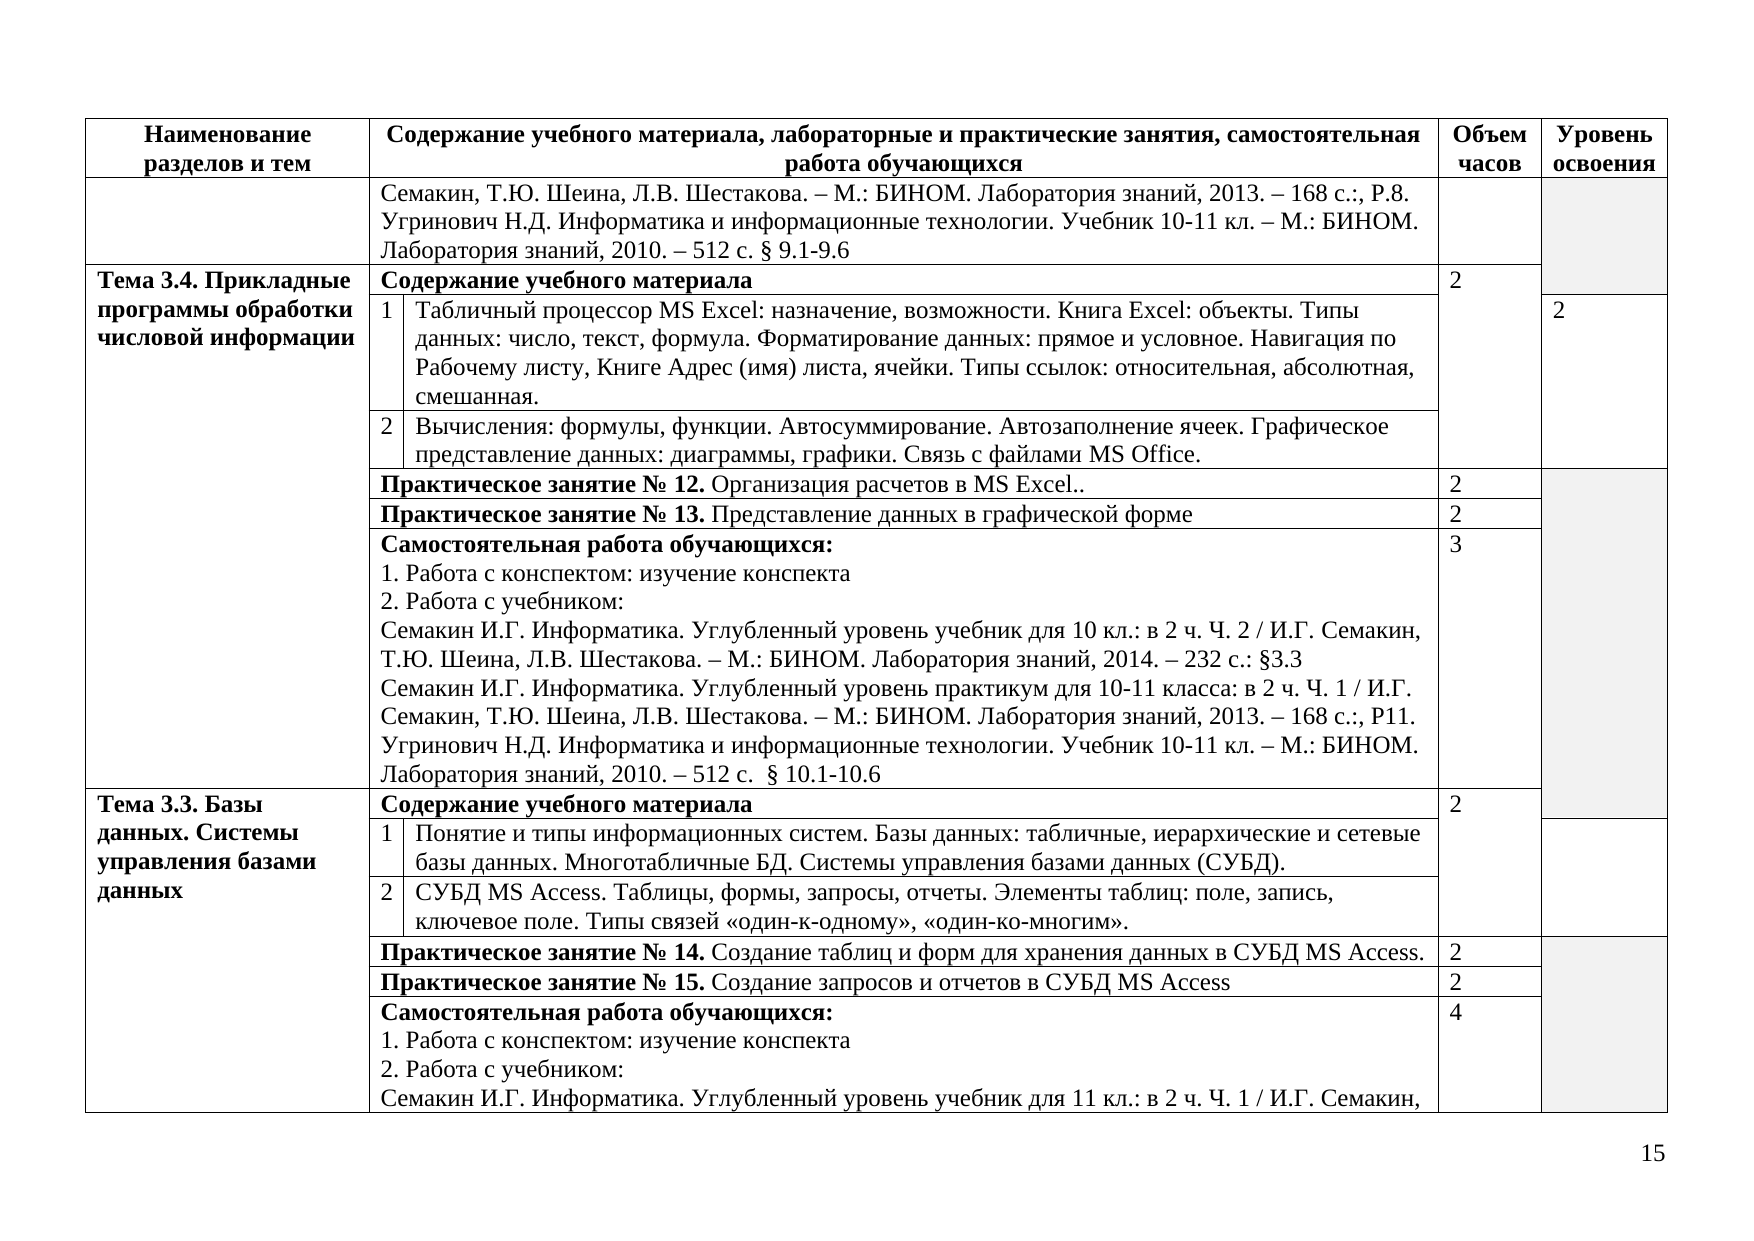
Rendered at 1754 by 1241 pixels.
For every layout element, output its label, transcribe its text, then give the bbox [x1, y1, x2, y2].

table_cell 2 [1439, 265, 1541, 468]
table_cell Содержание учебного материала [370, 789, 1438, 817]
table_cell Понятие и типы информационных систем. Базы данных: табличные, иерархические и сетевые базы данных. Многотабличные БД. Системы управления базами данных (СУБД). [404, 819, 1438, 876]
table_header Содержание учебного материала, лабораторные и практические занятия, самостоятельная работа обучающихся [370, 119, 1438, 177]
table_cell Практическое занятие № 13. Представление данных в графической форме [370, 499, 1438, 528]
table_cell Вычисления: формулы, функции. Автосуммирование. Автозаполнение ячеек. Графическое представление данных: диаграммы, графики. Связь с файлами MS Office. [404, 411, 1438, 468]
table_cell Практическое занятие № 12. Организация расчетов в MS Excel.. [370, 469, 1438, 498]
table_cell Табличный процессор MS Excel: назначение, возможности. Книга Excel: объекты. Типы данных: число, текст, формула. Форматирование данных: прямое и условное. Навигация по Рабочему листу, Книге Адрес (имя) листа, ячейки. Типы ссылок: относительная, абсолютная, смешанная. [404, 295, 1438, 410]
table_cell 2 [1542, 295, 1667, 468]
table_cell 2 [1439, 967, 1541, 996]
table_cell 4 [1439, 178, 1541, 264]
table_cell 1 [370, 295, 403, 410]
table_cell 4 [1439, 997, 1541, 1112]
table_cell [1542, 937, 1667, 1112]
table_cell 1 [370, 819, 403, 876]
table_cell Содержание учебного материала [370, 265, 1438, 294]
table_cell 2 [1439, 937, 1541, 966]
table_cell Тема 3.4. Прикладные программы обработки числовой информации [86, 265, 369, 788]
table_cell 2 [370, 411, 403, 468]
table_cell 2 [1439, 789, 1541, 936]
table_cell СУБД MS Access. Таблицы, формы, запросы, отчеты. Элементы таблиц: поле, запись, ключевое поле. Типы связей «один-к-одному», «один-ко-многим». [404, 877, 1438, 936]
table_cell Тема 3.3. Базы данных. Системы управления базами данных [86, 789, 369, 1112]
table_header Уровень освоения [1542, 119, 1667, 177]
table_cell Практическое занятие № 14. Создание таблиц и форм для хранения данных в СУБД MS Access. [370, 937, 1438, 966]
table_cell 3 [1439, 529, 1541, 788]
table_header Наименование разделов и тем [86, 119, 369, 177]
table_cell Практическое занятие № 15. Создание запросов и отчетов в СУБД MS Access [370, 967, 1438, 996]
table_header Объем часов [1439, 119, 1541, 177]
table_cell 2 [370, 877, 403, 936]
table_cell [1542, 469, 1667, 817]
table_cell [1542, 819, 1667, 936]
table_cell 2 [1439, 499, 1541, 528]
table_cell Самостоятельная работа обучающихся: 1. Работа с конспектом: изучение конспекта 2. Работа с учебником: Семакин И.Г. Информатика. Углубленный уровень учебник для 10 кл.: в 2 ч. Ч. 2 / И.Г. Семакин, Т.Ю. Шеина, Л.В. Шестакова. – М.: БИНОМ. Лаборатория знаний, 2014. – 232 с.: §3.3 Семакин И.Г. Информатика. Углубленный уровень практикум для 10-11 класса: в 2 ч. Ч. 1 / И.Г. Семакин, Т.Ю. Шеина, Л.В. Шестакова. – М.: БИНОМ. Лаборатория знаний, 2013. – 168 с.:, Р11. Угринович Н.Д. Информатика и информационные технологии. Учебник 10-11 кл. – М.: БИНОМ. Лаборатория знаний, 2010. – 512 с. § 10.1-10.6 [370, 529, 1438, 788]
table_cell 2 [1439, 469, 1541, 498]
